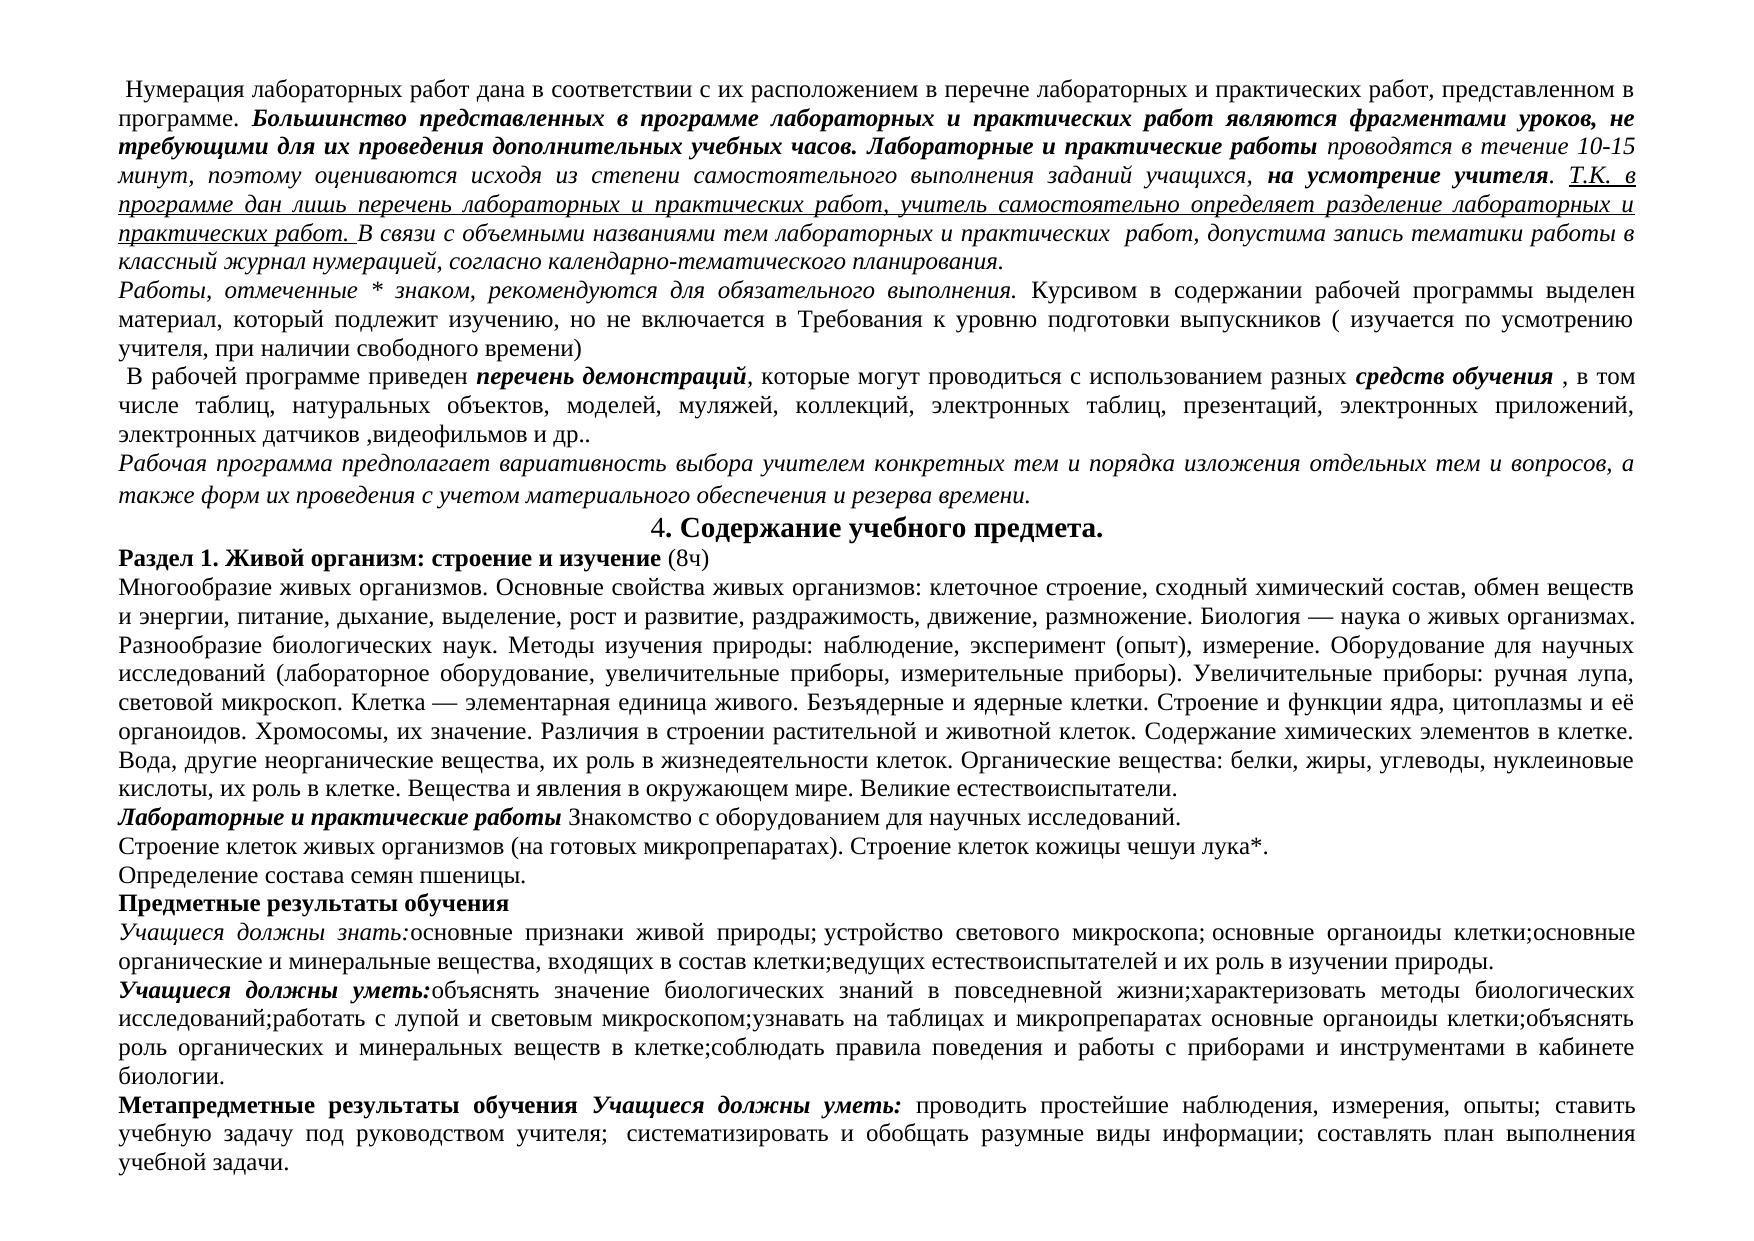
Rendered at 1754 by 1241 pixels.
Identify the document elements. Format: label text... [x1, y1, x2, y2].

text Многообразие живых организмов. Основные свойства живых организмов: клеточное строение, сходный химический состав, обмен веществ и энергии, питание, дыхание, выделение, рост и развитие, раздражимость, движение, размножение. Биология — наука о живых организмах. Разнообразие биологических наук. Методы изучения природы: наблюдение, эксперимент (опыт), измерение. Оборудование для научных исследований (лабораторное оборудование, увеличительные приборы, измерительные приборы). Увеличительные приборы: ручная лупа, световой микроскоп. Клетка — элементарная единица живого. Безъядерные и ядерные клетки. Строение и функции ядра, цитоплазмы и её органоидов. Хромосомы, их значение. Различия в строении растительной и животной клеток. Содержание химических элементов в клетке. Вода, другие неорганические вещества, их роль в жизнедеятельности клеток. Органические вещества: белки, жиры, углеводы, нуклеиновые кислоты, их роль в клетке. Вещества и явления в окружающем мире. Великие естествоиспытатели. [118, 572, 1636, 802]
text Работы, отмеченные * знаком, рекомендуются для обязательного выполнения. Курсивом в содержании рабочей программы выделен материал, который подлежит изучению, но не включается в Требования к уровню подготовки выпускников ( изучается по усмотрению учителя, при наличии свободного времени) [118, 275, 1636, 361]
text Учащиеся должны знать:основные признаки живой природы; устройство светового микроскопа; основные органоиды клетки;основные органические и минеральные вещества, входящих в состав клетки;ведущих естествоиспытателей и их роль в изучении природы. [118, 917, 1636, 975]
text Рабочая программа предполагает вариативность выбора учителем конкретных тем и порядка изложения отдельных тем и вопросов, а также форм их проведения с учетом материального обеспечения и резерва времени. [118, 448, 1636, 510]
text Строение клеток живых организмов (на готовых микропрепаратах). Строение клеток кожицы чешуи лука*. [118, 831, 1636, 860]
text В рабочей программе приведен перечень демонстраций, которые могут проводиться с использованием разных средств обучения , в том числе таблиц, натуральных объектов, моделей, муляжей, коллекций, электронных таблиц, презентаций, электронных приложений, электронных датчиков ,видеофильмов и др.. [118, 361, 1636, 448]
text Учащиеся должны уметь:объяснять значение биологических знаний в повседневной жизни;характеризовать методы биологических исследований;работать с лупой и световым микроскопом;узнавать на таблицах и микропрепаратах основные органоиды клетки;объяснять роль органических и минеральных веществ в клетке;соблюдать правила поведения и работы с приборами и инструментами в кабинете биологии. [118, 975, 1636, 1090]
text 4. Содержание учебного предмета. [118, 510, 1636, 543]
text Метапредметные результаты обучения Учащиеся должны уметь: проводить простейшие наблюдения, измерения, опыты; ставить учебную задачу под руководством учителя; систематизировать и обобщать разумные виды информации; составлять план выполнения учебной задачи. [118, 1090, 1636, 1176]
text Лабораторные и практические работы Знакомство с оборудованием для научных исследований. [118, 802, 1636, 831]
text Нумерация лабораторных работ дана в соответствии с их расположением в перечне лабораторных и практических работ, представленном в программе. Большинство представленных в программе лабораторных и практических работ являются фрагментами уроков, не требующими для их проведения дополнительных учебных часов. Лабораторные и практические работы проводятся в течение 10-15 минут, поэтому оцениваются исходя из степени самостоятельного выполнения заданий учащихся, на усмотрение учителя. Т.К. в программе дан лишь перечень лабораторных и практических работ, учитель самостоятельно определяет разделение лабораторных и практических работ. В связи с объемными названиями тем лабораторных и практических работ, допустима запись тематики работы в классный журнал нумерацией, согласно календарно-тематического планирования. [118, 74, 1636, 275]
text Предметные результаты обучения [118, 888, 1636, 917]
text Определение состава семян пшеницы. [118, 860, 1636, 888]
text Раздел 1. Живой организм: строение и изучение (8ч) [118, 543, 1636, 572]
